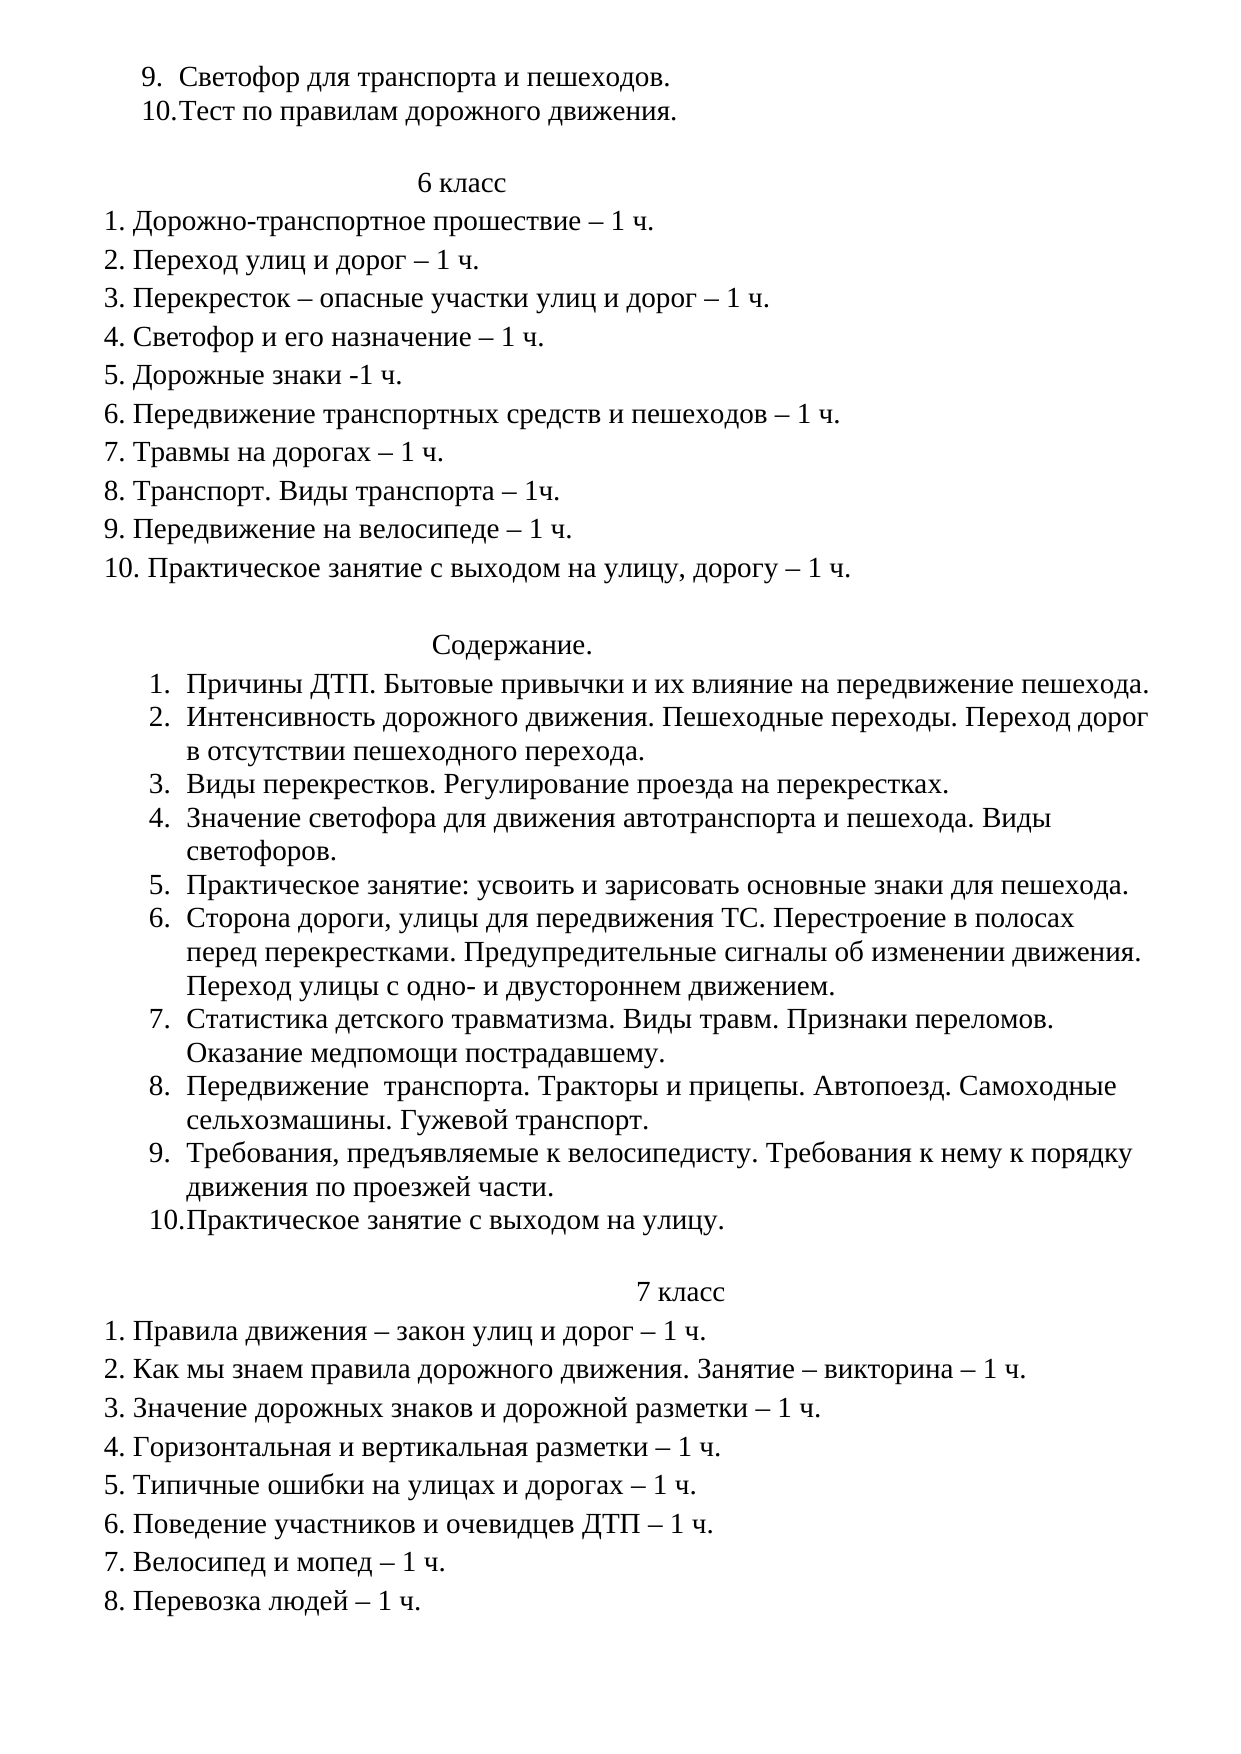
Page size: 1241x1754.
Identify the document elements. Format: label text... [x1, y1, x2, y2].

text 1. Правила движения – закон улиц и дорог – 1 ч. [103, 1313, 1152, 1347]
text 3. Перекресток – опасные участки улиц и дорог – 1 ч. [103, 280, 1152, 314]
text 1. Дорожно-транспортное прошествие – 1 ч. [103, 203, 1152, 237]
text 8. Перевозка людей – 1 ч. [103, 1583, 1152, 1616]
text 2. Как мы знаем правила дорожного движения. Занятие – викторина – 1 ч. [103, 1352, 1152, 1385]
text 6 класс [103, 165, 1152, 198]
text 7 класс [103, 1274, 1152, 1308]
text Содержание. [103, 627, 1152, 661]
list Практическое занятие с выходом на улицу. [149, 1202, 1152, 1236]
list Статистика детского травматизма. Виды травм. Признаки переломов. Оказание медпомощи пострадавшему. [149, 1001, 1152, 1068]
list Интенсивность дорожного движения. Пешеходные переходы. Переход дорог в отсутствии пешеходного перехода. [149, 699, 1152, 766]
text 5. Дорожные знаки -1 ч. [103, 357, 1152, 391]
list Передвижение транспорта. Тракторы и прицепы. Автопоезд. Самоходные сельхозмашины. Гужевой транспорт. [149, 1068, 1152, 1135]
text 3. Значение дорожных знаков и дорожной разметки – 1 ч. [103, 1390, 1152, 1424]
list Светофор для транспорта и пешеходов. [141, 59, 1152, 93]
list Сторона дороги, улицы для передвижения ТС. Перестроение в полосах перед перекрестками. Предупредительные сигналы об изменении движения. Переход улицы с одно- и двустороннем движением. [149, 901, 1152, 1001]
text 7. Велосипед и мопед – 1 ч. [103, 1544, 1152, 1578]
list Требования, предъявляемые к велосипедисту. Требования к нему к порядку движения по проезжей части. [149, 1135, 1152, 1202]
list Практическое занятие: усвоить и зарисовать основные знаки для пешехода. [149, 867, 1152, 901]
text 2. Переход улиц и дорог – 1 ч. [103, 242, 1152, 275]
text 6. Передвижение транспортных средств и пешеходов – 1 ч. [103, 396, 1152, 429]
text 5. Типичные ошибки на улицах и дорогах – 1 ч. [103, 1467, 1152, 1501]
list Виды перекрестков. Регулирование проезда на перекрестках. [149, 766, 1152, 800]
list Значение светофора для движения автотранспорта и пешехода. Виды светофоров. [149, 800, 1152, 867]
list Причины ДТП. Бытовые привычки и их влияние на передвижение пешехода. [149, 666, 1152, 699]
text 8. Транспорт. Виды транспорта – 1ч. [103, 473, 1152, 507]
text 10. Практическое занятие с выходом на улицу, дорогу – 1 ч. [103, 550, 1152, 584]
text 6. Поведение участников и очевидцев ДТП – 1 ч. [103, 1506, 1152, 1539]
text 7. Травмы на дорогах – 1 ч. [103, 434, 1152, 468]
text 9. Передвижение на велосипеде – 1 ч. [103, 512, 1152, 545]
text 4. Горизонтальная и вертикальная разметки – 1 ч. [103, 1429, 1152, 1462]
text 4. Светофор и его назначение – 1 ч. [103, 319, 1152, 352]
list Тест по правилам дорожного движения. [141, 93, 1152, 126]
